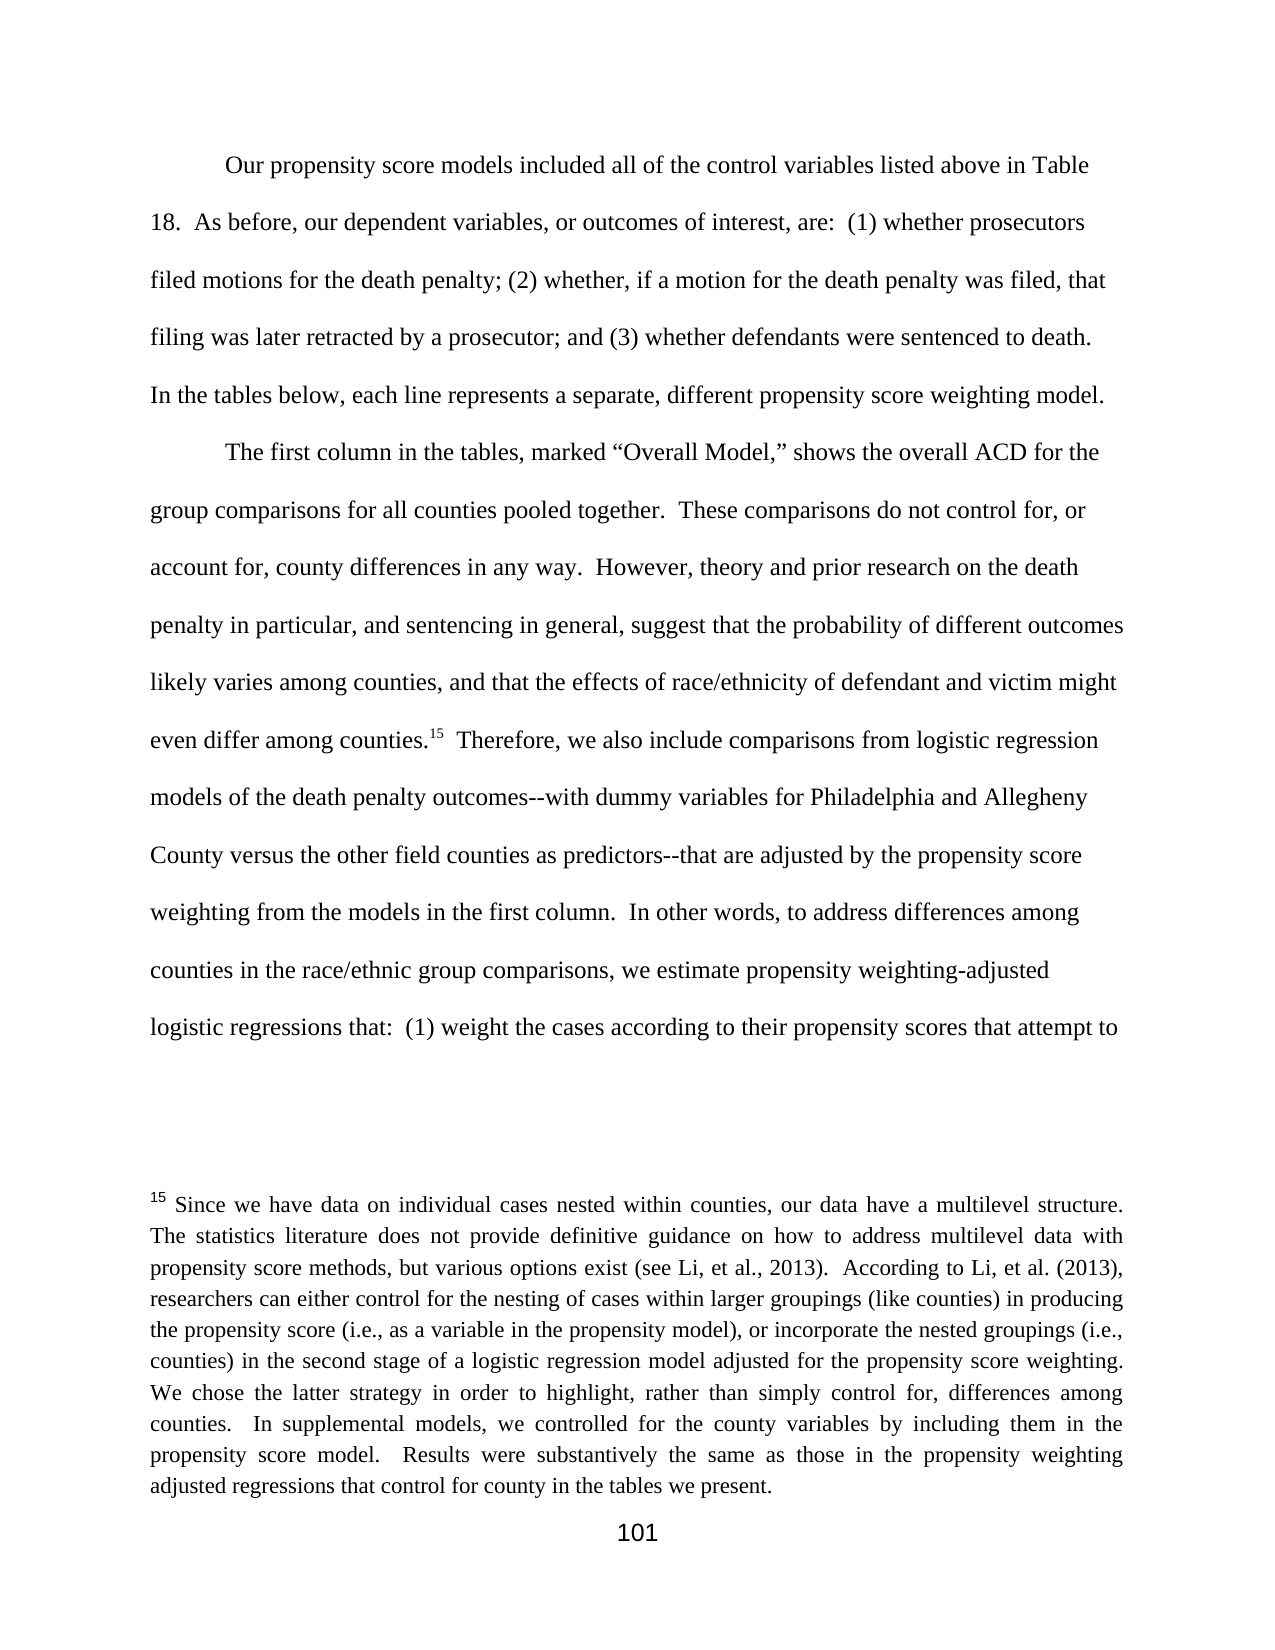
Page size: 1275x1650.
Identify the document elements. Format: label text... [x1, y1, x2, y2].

text Our propensity score models included all of the control variables listed above in Table 18. As before, our dependent variables, or outcomes of interest, are: (1) whether prosecutors filed motions for the death penalty; (2) whether, if a motion for the death penalty was filed, that filing was later retracted by a prosecutor; and (3) whether defendants were sentenced to death. In the tables below, each line represents a separate, different propensity score weighting model. [150, 150, 1125, 409]
text The first column in the tables, marked “Overall Model,” shows the overall ACD for the group comparisons for all counties pooled together. These comparisons do not control for, or account for, county differences in any way. However, theory and prior research on the death penalty in particular, and sentencing in general, suggest that the probability of different outcomes likely varies among counties, and that the effects of race/ethnicity of defendant and victim might even differ among counties. Therefore, we also include comparisons from logistic regression models of the death penalty outcomes--with dummy variables for Philadelphia and Allegheny County versus the other field counties as predictors--that are adjusted by the propensity score weighting from the models in the first column. In other words, to address differences among counties in the race/ethnic group comparisons, we estimate propensity weighting-adjusted logistic regressions that: (1) weight the cases according to their propensity scores that attempt to balance the race/ethnic groups on the covariates in Table 18, and (2) include the county variables as predictors of the odds of the various death penalty outcomes after propensity score weighting. [150, 437, 1125, 1041]
